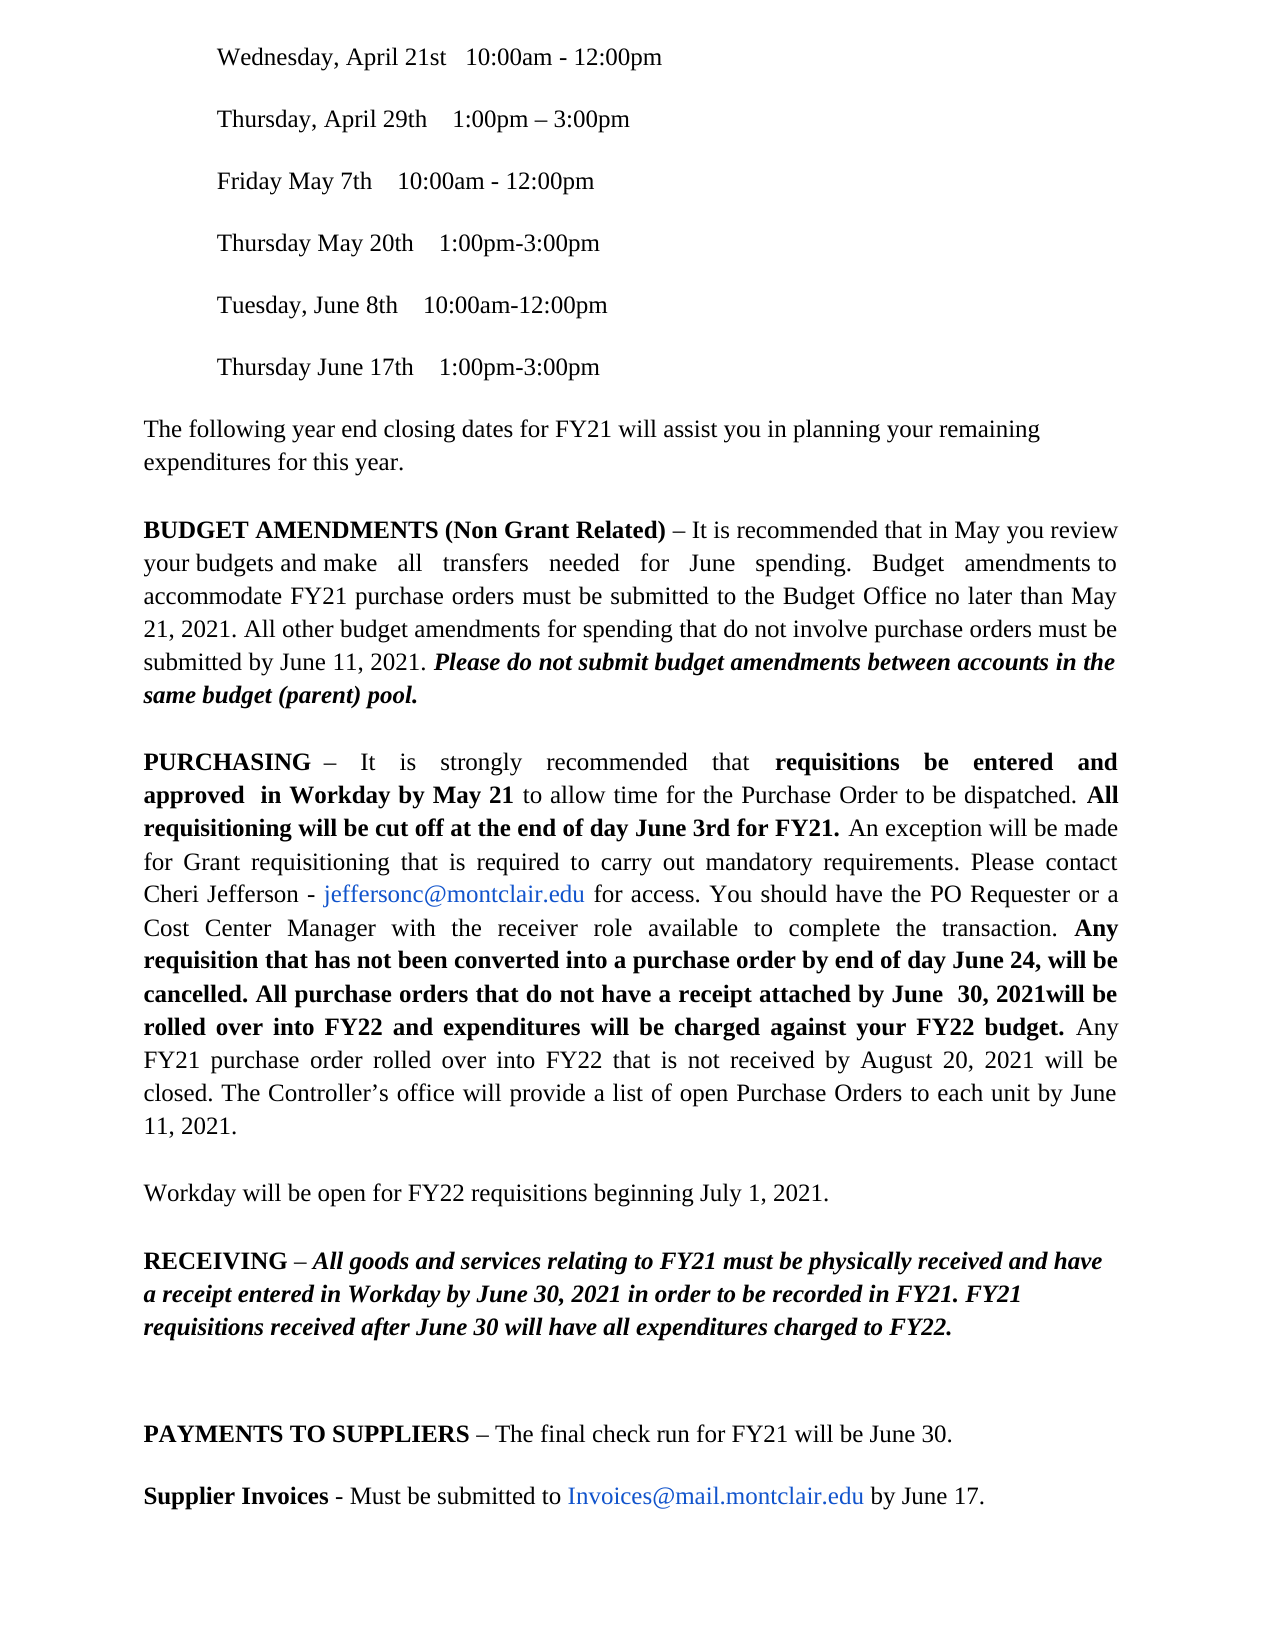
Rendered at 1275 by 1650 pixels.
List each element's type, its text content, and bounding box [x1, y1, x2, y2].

text BUDGET AMENDMENTS (Non Grant Related) – It is recommended that in May you review your budgets and make all transfers needed for June spending. Budget amendments to accommodate FY21 purchase orders must be submitted to the Budget Office no later than May 21, 2021. All other budget amendments for spending that do not involve purchase orders must be submitted by June 11, 2021. Please do not submit budget amendments between accounts in the same budget (parent) pool. [143, 515, 1118, 709]
text PURCHASING – It is strongly recommended that requisitions be entered and approved in Workday by May 21 to allow time for the Purchase Order to be dispatched. All requisitioning will be cut off at the end of day June 3rd for FY21. An exception will be made for Grant requisitioning that is required to carry out mandatory requirements. Please contact Cheri Jefferson - jeffersonc@montclair.edu for access. You should have the PO Requester or a Cost Center Manager with the receiver role available to complete the transaction. Any requisition that has not been converted into a purchase order by end of day June 24, will be cancelled. All purchase orders that do not have a receipt attached by June 30, 2021will be rolled over into FY22 and expenditures will be charged against your FY22 budget. Any FY21 purchase order rolled over into FY22 that is not received by August 20, 2021 will be closed. The Controller’s office will provide a list of open Purchase Orders to each unit by June 11, 2021. [143, 747, 1119, 1139]
text Wednesday, April 21st 10:00am - 12:00pm Thursday, April 29th 1:00pm – 3:00pm Friday May 7th 10:00am - 12:00pm Thursday May 20th 1:00pm-3:00pm Tuesday, June 8th 10:00am-12:00pm Thursday June 17th 1:00pm-3:00pm [217, 42, 668, 381]
subtitle RECEIVING – All goods and services relating to FY21 must be physically received and have a receipt entered in Workday by June 30, 2021 in order to be recorded in FY21. FY21 requisitions received after June 30 will have all expenditures charged to FY22. [143, 1246, 1115, 1341]
text Supplier Invoices - Must be submitted to Invoices@mail.montclair.edu by June 17. [143, 1481, 1142, 1509]
text Workday will be open for FY22 requisitions beginning July 1, 2021. [143, 1178, 1142, 1207]
text PAYMENTS TO SUPPLIERS – The final check run for FY21 will be June 30. [143, 1419, 1142, 1448]
text The following year end closing dates for FY21 will assist you in planning your remaining expenditures for this year. [143, 414, 1049, 476]
